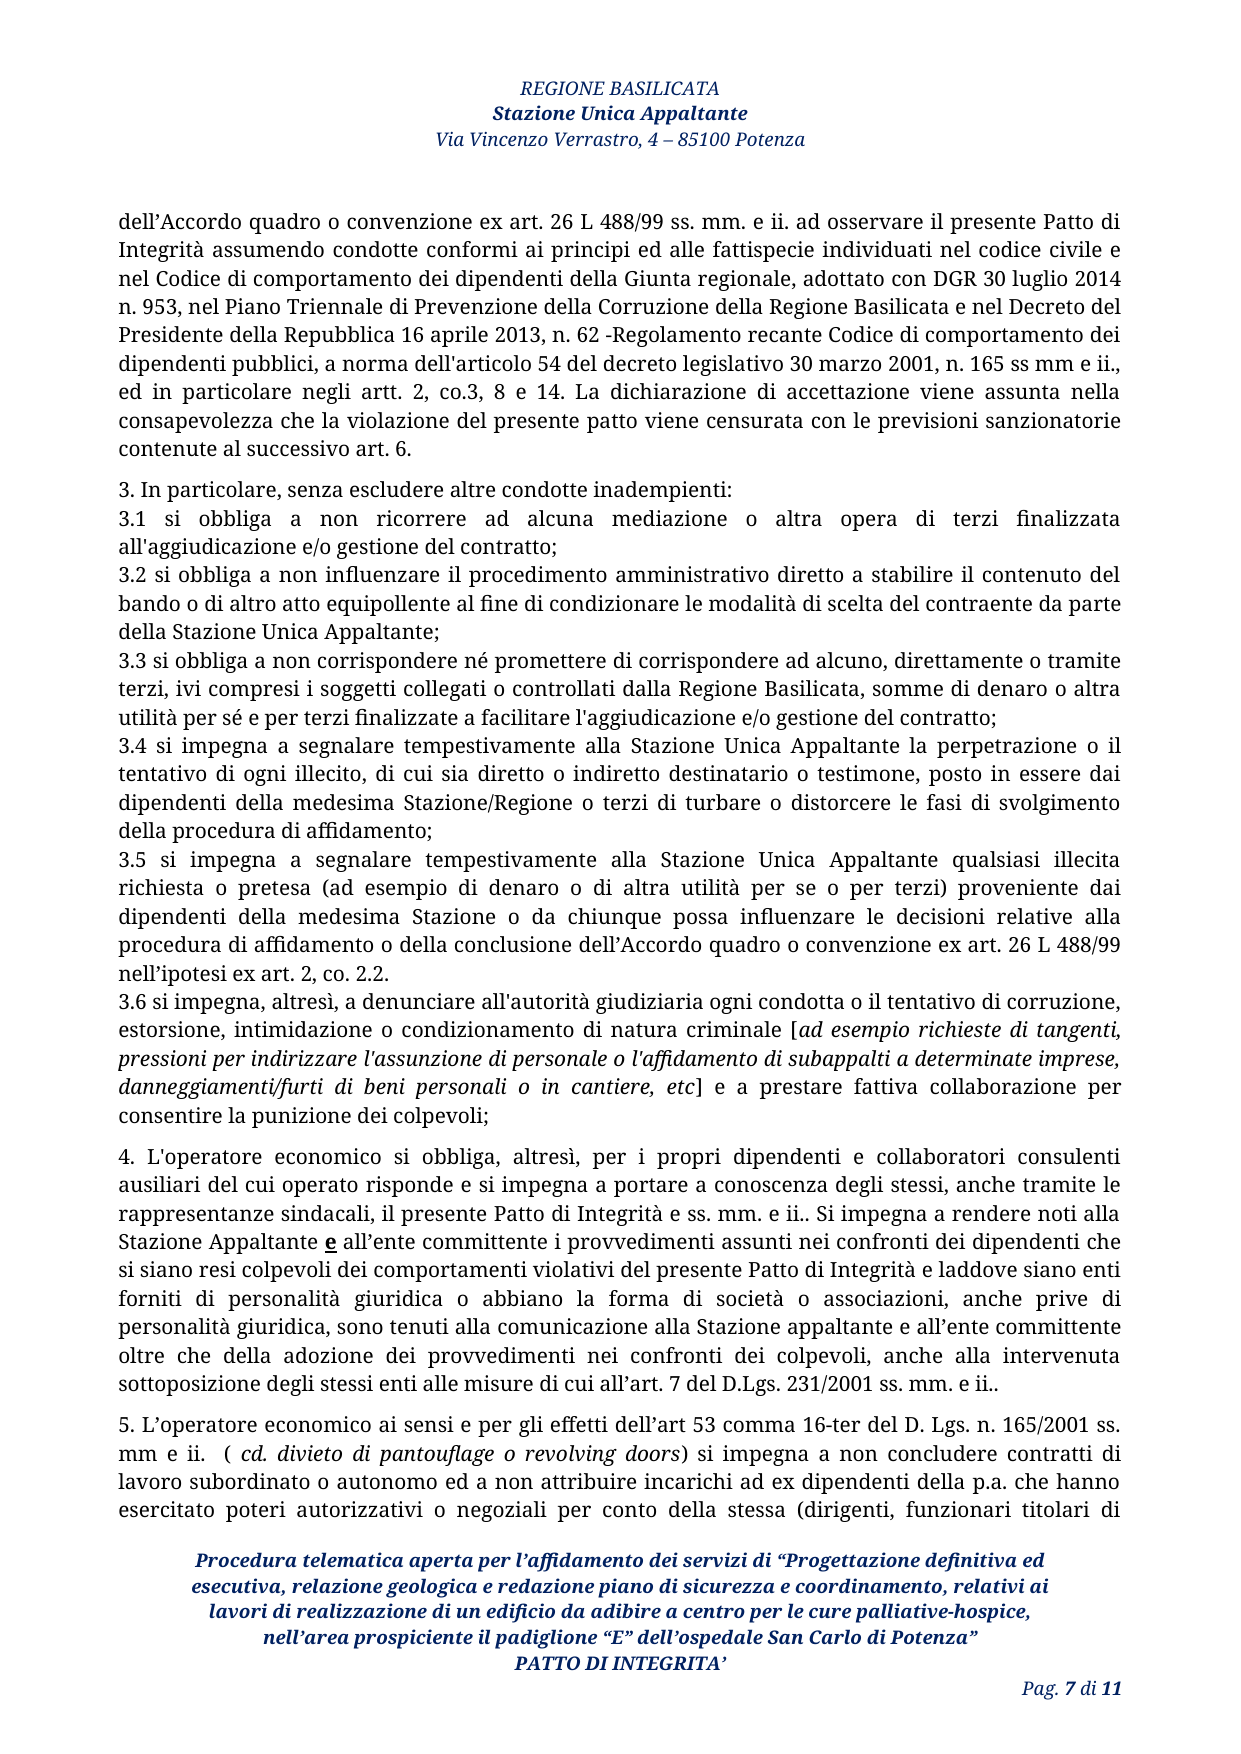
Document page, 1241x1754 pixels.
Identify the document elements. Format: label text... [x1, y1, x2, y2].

text 4. L'operatore economico si obbliga, altresì, per i propri dipendenti e collaboratori consulenti ausiliari del cui operato risponde e si impegna a portare a conoscenza degli stessi, anche tramite le rappresentanze sindacali, il presente Patto di Integrità e ss. mm. e ii.. Si impegna a rendere noti alla Stazione Appaltante e all’ente committente i provvedimenti assunti nei confronti dei dipendenti che si siano resi colpevoli dei comportamenti violativi del presente Patto di Integrità e laddove siano enti forniti di personalità giuridica o abbiano la forma di società o associazioni, anche prive di personalità giuridica, sono tenuti alla comunicazione alla Stazione appaltante e all’ente committente oltre che della adozione dei provvedimenti nei confronti dei colpevoli, anche alla intervenuta sottoposizione degli stessi enti alle misure di cui all’art. 7 del D.Lgs. 231/2001 ss. mm. e ii.. [118, 1142, 1122, 1398]
text 3.3 si obbliga a non corrispondere né promettere di corrispondere ad alcuno, direttamente o tramite terzi, ivi compresi i soggetti collegati o controllati dalla Regione Basilicata, somme di denaro o altra utilità per sé e per terzi finalizzate a facilitare l'aggiudicazione e/o gestione del contratto; [118, 646, 1122, 731]
text 3.1 si obbliga a non ricorrere ad alcuna mediazione o altra opera di terzi finalizzata all'aggiudicazione e/o gestione del contratto; [118, 504, 1122, 561]
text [118, 1410, 1122, 1524]
text 3.4 si impegna a segnalare tempestivamente alla Stazione Unica Appaltante la perpetrazione o il tentativo di ogni illecito, di cui sia diretto o indiretto destinatario o testimone, posto in essere dai dipendenti della medesima Stazione/Regione o terzi di turbare o distorcere le fasi di svolgimento della procedura di affidamento; [118, 731, 1122, 845]
text 3. In particolare, senza escludere altre condotte inadempienti: [118, 475, 1122, 504]
text 3.5 si impegna a segnalare tempestivamente alla Stazione Unica Appaltante qualsiasi illecita richiesta o pretesa (ad esempio di denaro o di altra utilità per se o per terzi) proveniente dai dipendenti della medesima Stazione o da chiunque possa influenzare le decisioni relative alla procedura di affidamento o della conclusione dell’Accordo quadro o convenzione ex art. 26 L 488/99 nell’ipotesi ex art. 2, co. 2.2. [118, 845, 1122, 987]
text 3.2 si obbliga a non influenzare il procedimento amministrativo diretto a stabilire il contenuto del bando o di altro atto equipollente al fine di condizionare le modalità di scelta del contraente da parte della Stazione Unica Appaltante; [118, 561, 1122, 646]
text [118, 207, 1122, 463]
text 3.6 si impegna, altresì, a denunciare all'autorità giudiziaria ogni condotta o il tentativo di corruzione, estorsione, intimidazione o condizionamento di natura criminale [ad esempio richieste di tangenti, pressioni per indirizzare l'assunzione di personale o l'affidamento di subappalti a determinate imprese, danneggiamenti/furti di beni personali o in cantiere, etc] e a prestare fattiva collaborazione per consentire la punizione dei colpevoli; [118, 987, 1122, 1129]
